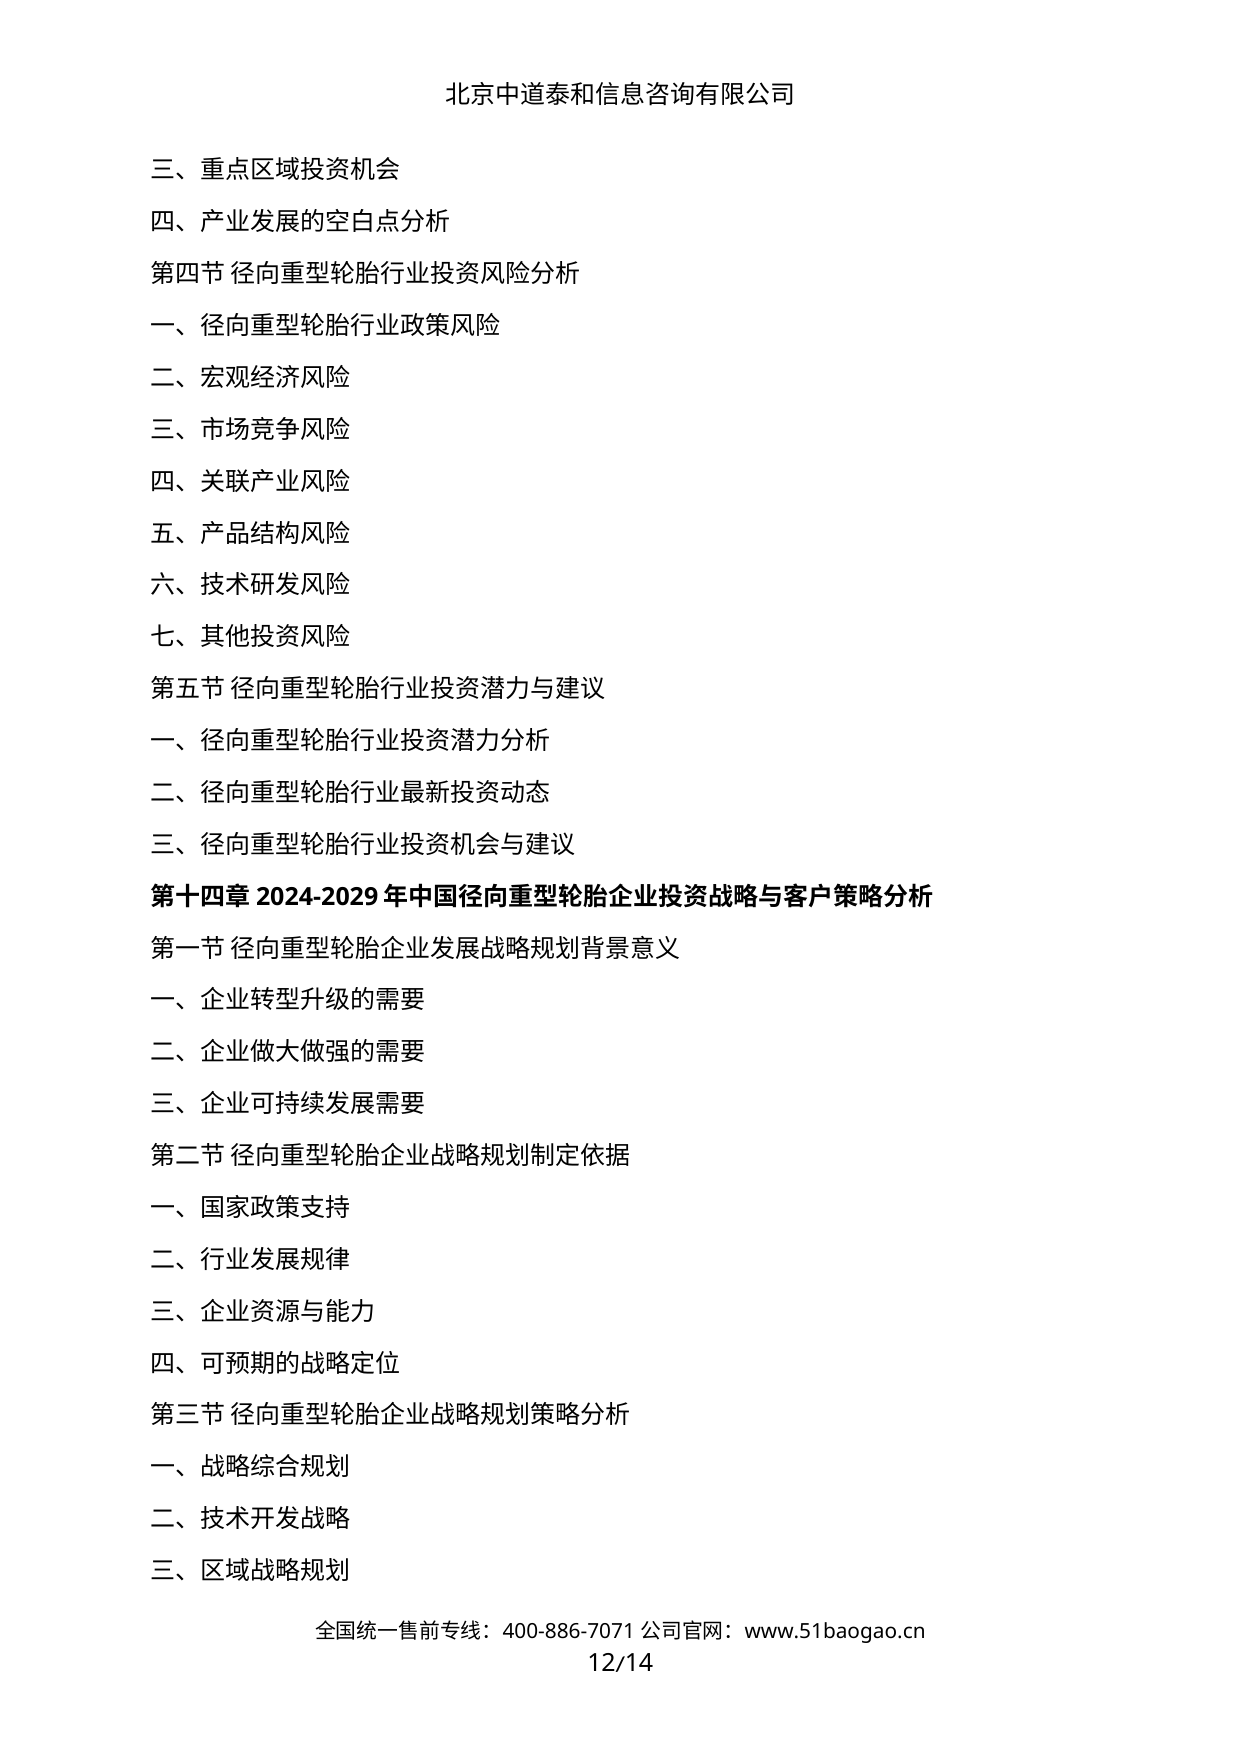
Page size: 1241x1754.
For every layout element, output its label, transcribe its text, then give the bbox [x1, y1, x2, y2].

text 三、市场竞争风险 [150, 409, 1090, 446]
text 七、其他投资风险 [150, 617, 1090, 653]
text 二、行业发展规律 [150, 1239, 1090, 1276]
text 三、企业可持续发展需要 [150, 1084, 1090, 1120]
text 四、关联产业风险 [150, 461, 1090, 497]
text 五、产品结构风险 [150, 513, 1090, 549]
text 六、技术研发风险 [150, 565, 1090, 601]
text 二、企业做大做强的需要 [150, 1032, 1090, 1068]
text 一、企业转型升级的需要 [150, 980, 1090, 1016]
text 一、径向重型轮胎行业投资潜力分析 [150, 721, 1090, 757]
text 第五节 径向重型轮胎行业投资潜力与建议 [150, 669, 1090, 705]
text 二、技术开发战略 [150, 1499, 1090, 1535]
text 一、径向重型轮胎行业政策风险 [150, 306, 1090, 342]
text 三、企业资源与能力 [150, 1291, 1090, 1327]
text 三、区域战略规划 [150, 1551, 1090, 1587]
text 二、径向重型轮胎行业最新投资动态 [150, 772, 1090, 809]
text 第一节 径向重型轮胎企业发展战略规划背景意义 [150, 928, 1090, 964]
text 第三节 径向重型轮胎企业战略规划策略分析 [150, 1395, 1090, 1431]
text 一、战略综合规划 [150, 1447, 1090, 1483]
text 第十四章 2024-2029年中国径向重型轮胎企业投资战略与客户策略分析 [150, 876, 1090, 912]
text 第二节 径向重型轮胎企业战略规划制定依据 [150, 1136, 1090, 1172]
text 四、可预期的战略定位 [150, 1343, 1090, 1379]
text 四、产业发展的空白点分析 [150, 202, 1090, 238]
text 三、重点区域投资机会 [150, 150, 1090, 186]
text 第四节 径向重型轮胎行业投资风险分析 [150, 254, 1090, 290]
text 三、径向重型轮胎行业投资机会与建议 [150, 824, 1090, 861]
text 二、宏观经济风险 [150, 357, 1090, 394]
text 一、国家政策支持 [150, 1187, 1090, 1224]
